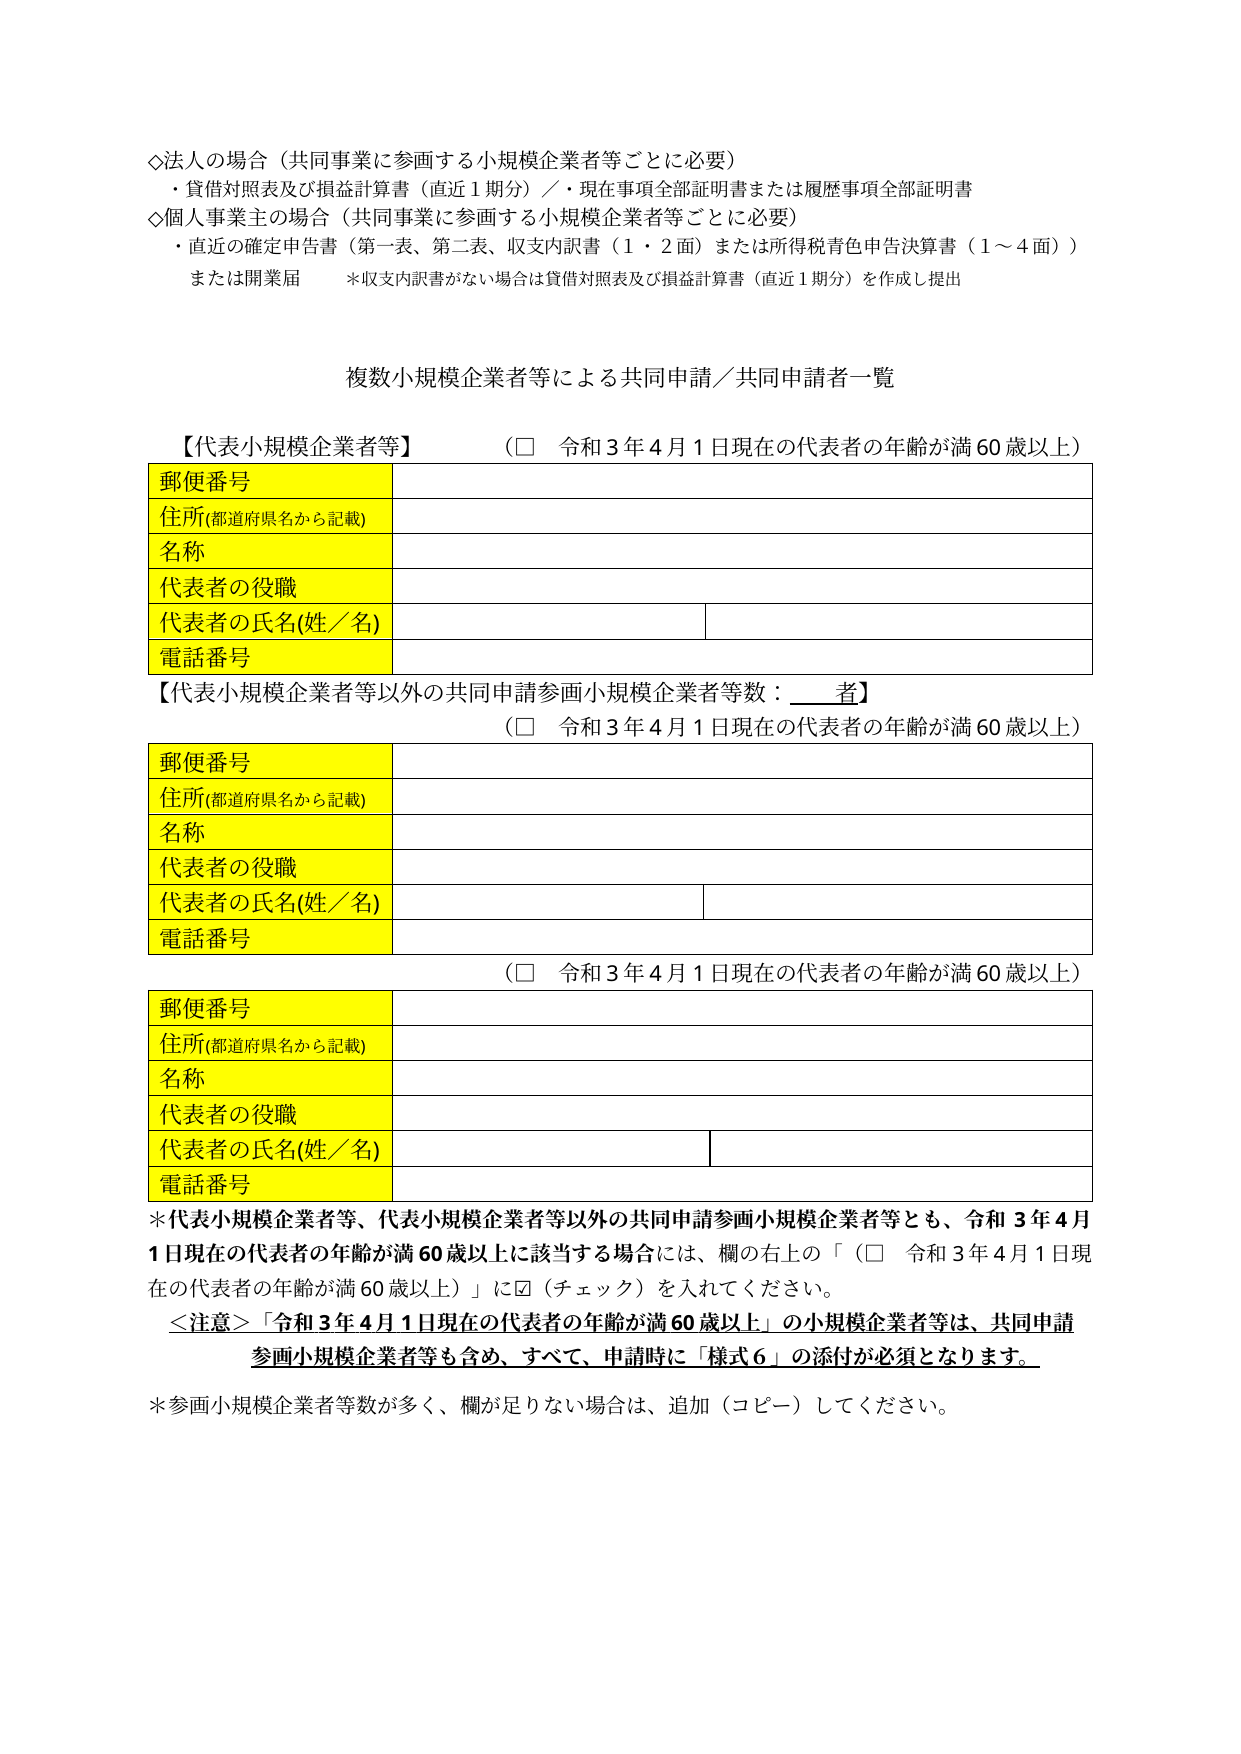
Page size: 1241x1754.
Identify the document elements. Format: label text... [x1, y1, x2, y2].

table_cell 電話番号 [149, 1167, 392, 1201]
table_cell [393, 1096, 1092, 1130]
table_cell 名称 [149, 534, 392, 568]
text ・貸借対照表及び損益計算書（直近１期分）／・現在事項全部証明書または履歴事項全部証明書 [148, 174, 1092, 202]
table_cell [393, 815, 1092, 849]
table_cell 代表者の氏名(姓／名) [149, 604, 392, 638]
text ◇法人の場合（共同事業に参画する小規模企業者等ごとに必要） [148, 144, 1092, 174]
table_cell [393, 1061, 1092, 1095]
table_cell 代表者の役職 [149, 1096, 392, 1130]
table_header [393, 991, 1092, 1025]
text ＊参画小規模企業者等数が多く、欄が足りない場合は、追加（コピー）してください。 [148, 1390, 1092, 1419]
table_cell 名称 [149, 815, 392, 849]
text 【代表小規模企業者等以外の共同申請参画小規模企業者等数： 者】 [148, 675, 1092, 709]
text （□ 令和3年4月1日現在の代表者の年齢が満60歳以上） [148, 709, 1093, 743]
table_cell [711, 1131, 1092, 1166]
table_cell [704, 885, 1092, 919]
table_cell [393, 1131, 709, 1166]
table_header 郵便番号 [149, 744, 392, 778]
table_cell 住所(都道府県名から記載) [149, 1026, 392, 1060]
table_cell 代表者の氏名(姓／名) [149, 1131, 392, 1166]
text ＊代表小規模企業者等、代表小規模企業者等以外の共同申請参画小規模企業者等とも、令和3年4月1日現在の代表者の年齢が満60歳以上に該当する場合には、欄の右上の「（□ 令和3年4月1日現在の代表者の年齢が満60歳以上）」に☑（チェック）を入れてください。 [148, 1202, 1092, 1304]
table_cell [706, 604, 1092, 638]
table_cell [393, 1026, 1092, 1060]
table_cell [393, 534, 1092, 568]
table_cell [393, 920, 1092, 954]
table_cell [393, 569, 1092, 603]
text 複数小規模企業者等による共同申請／共同申請者一覧 [148, 360, 1092, 394]
table_cell [393, 604, 705, 638]
table_header [393, 464, 1092, 498]
table_cell 住所(都道府県名から記載) [149, 499, 392, 533]
table_header 郵便番号 [149, 991, 392, 1025]
text （□ 令和3年4月1日現在の代表者の年齢が満60歳以上） [148, 955, 1093, 989]
table_cell 住所(都道府県名から記載) [149, 779, 392, 813]
table_header [393, 744, 1092, 778]
table_header 郵便番号 [149, 464, 392, 498]
table_cell [393, 1167, 1092, 1201]
table_cell 電話番号 [149, 640, 392, 674]
table_cell 代表者の役職 [149, 850, 392, 884]
table_cell [393, 885, 703, 919]
table_cell [393, 640, 1092, 674]
text ・直近の確定申告書（第一表、第二表、収支内訳書（１・２面）または所得税青色申告決算書（１～４面））または開業届 ＊収支内訳書がない場合は貸借対照表及び損益計算書（直近１期分）を作成し提出 [169, 232, 1092, 292]
text 【代表小規模企業者等】 （□ 令和3年4月1日現在の代表者の年齢が満60歳以上） [148, 428, 1093, 462]
table_cell [393, 779, 1092, 813]
table_cell 代表者の役職 [149, 569, 392, 603]
text ＜注意＞「令和3年4月1日現在の代表者の年齢が満60歳以上」の小規模企業者等は、共同申請参画小規模企業者等も含め、すべて、申請時に「様式６」の添付が必須となります。 [148, 1304, 1092, 1373]
table_cell 電話番号 [149, 920, 392, 954]
table_cell [393, 499, 1092, 533]
text ◇個人事業主の場合（共同事業に参画する小規模企業者等ごとに必要） [148, 202, 1092, 232]
table_cell 代表者の氏名(姓／名) [149, 885, 392, 919]
table_cell 名称 [149, 1061, 392, 1095]
table_cell [393, 850, 1092, 884]
